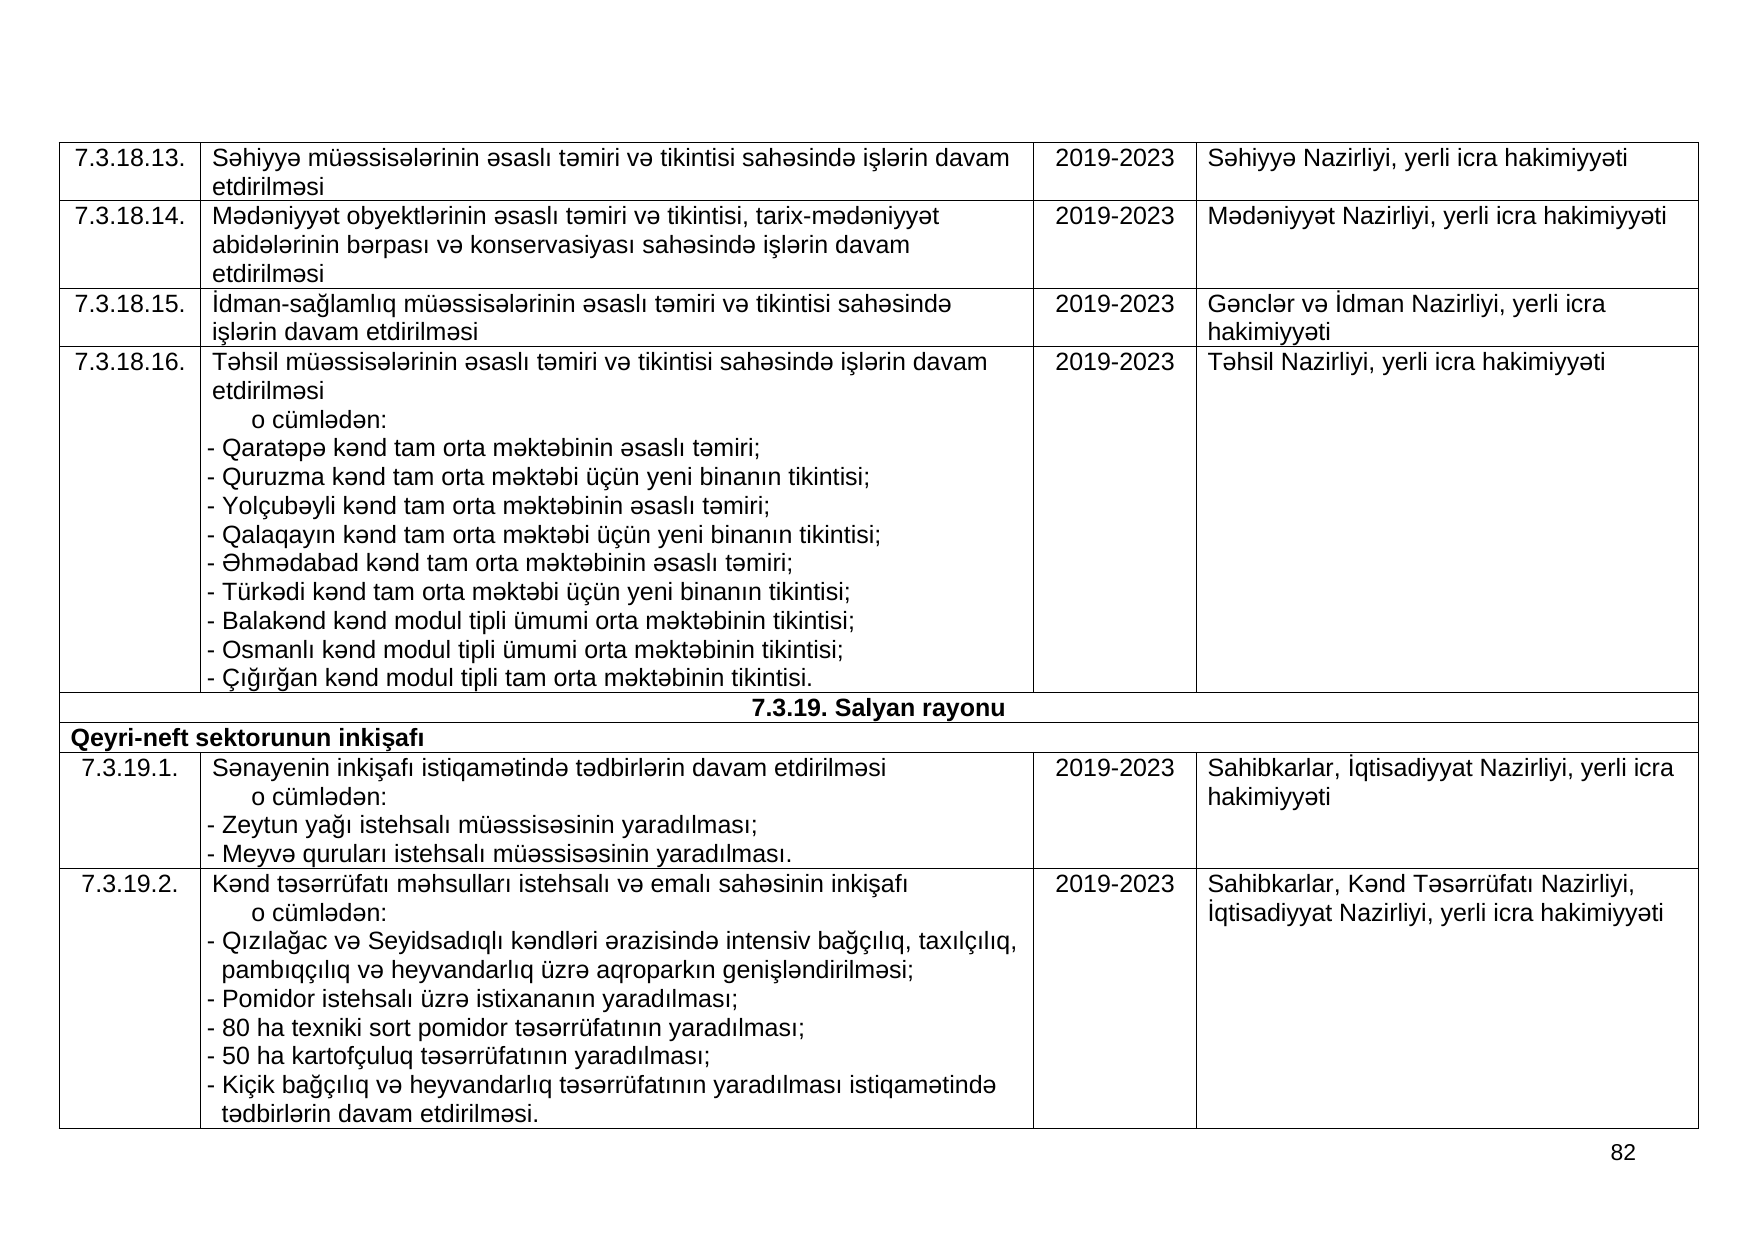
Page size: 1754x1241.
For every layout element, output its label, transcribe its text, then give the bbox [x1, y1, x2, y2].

table_cell 2019-2023 [1034, 869, 1196, 1128]
table_cell Təhsil müəssisələrinin əsaslı təmiri və tikintisi sahəsində işlərin davam etdirilməsi o cümlədən: - Qaratəpə kənd tam orta məktəbinin əsaslı təmiri; - Quruzma kənd tam orta məktəbi üçün yeni binanın tikintisi; - Yolçubəyli kənd tam orta məktəbinin əsaslı təmiri; - Qalaqayın kənd tam orta məktəbi üçün yeni binanın tikintisi; - Əhmədabad kənd tam orta məktəbinin əsaslı təmiri; - Türkədi kənd tam orta məktəbi üçün yeni binanın tikintisi; - Balakənd kənd modul tipli ümumi orta məktəbinin tikintisi; - Osmanlı kənd modul tipli ümumi orta məktəbinin tikintisi; - Çığırğan kənd modul tipli tam orta məktəbinin tikintisi. [201, 347, 1033, 692]
table_cell 7.3.18.13. [60, 143, 200, 200]
table_cell Mədəniyyət Nazirliyi, yerli icra hakimiyyəti [1197, 201, 1698, 288]
table_cell 2019-2023 [1034, 289, 1196, 346]
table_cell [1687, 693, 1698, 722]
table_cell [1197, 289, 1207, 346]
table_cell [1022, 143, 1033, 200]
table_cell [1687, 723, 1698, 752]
table_cell 2019-2023 [1034, 201, 1196, 288]
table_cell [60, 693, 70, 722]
table_cell 7.3.19.2. [60, 869, 200, 1128]
table_cell 2019-2023 [1034, 143, 1196, 200]
table_cell Kənd təsərrüfatı məhsulları istehsalı və emalı sahəsinin inkişafı o cümlədən: - Qızılağac və Seyidsadıqlı kəndləri ərazisində intensiv bağçılıq, taxılçılıq, pambıqçılıq və heyvandarlıq üzrə aqroparkın genişləndirilməsi; - Pomidor istehsalı üzrə istixananın yaradılması; - 80 ha texniki sort pomidor təsərrüfatının yaradılması; - 50 ha kartofçuluq təsərrüfatının yaradılması; - Kiçik bağçılıq və heyvandarlıq təsərrüfatının yaradılması istiqamətində tədbirlərin davam etdirilməsi. [201, 869, 1033, 1128]
table_cell 2019-2023 [1034, 347, 1196, 692]
table_cell 7.3.19.1. [60, 753, 200, 868]
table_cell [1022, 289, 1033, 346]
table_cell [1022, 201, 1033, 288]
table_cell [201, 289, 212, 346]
table_cell 7.3.18.14. [60, 201, 200, 288]
table_cell 2019-2023 [1034, 753, 1196, 868]
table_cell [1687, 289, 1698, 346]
table_cell 7.3.18.15. [60, 289, 200, 346]
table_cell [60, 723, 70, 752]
table_cell Səhiyyə Nazirliyi, yerli icra hakimiyyəti [1197, 143, 1698, 200]
table_cell Sahibkarlar, İqtisadiyyat Nazirliyi, yerli icra hakimiyyəti [1197, 753, 1698, 868]
table_cell Sənayenin inkişafı istiqamətində tədbirlərin davam etdirilməsi o cümlədən: - Zeytun yağı istehsalı müəssisəsinin yaradılması; - Meyvə quruları istehsalı müəssisəsinin yaradılması. [201, 753, 1033, 868]
table_cell Təhsil Nazirliyi, yerli icra hakimiyyəti [1197, 347, 1698, 692]
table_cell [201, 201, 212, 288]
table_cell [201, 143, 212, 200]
table_cell 7.3.18.16. [60, 347, 200, 692]
table_cell Sahibkarlar, Kənd Təsərrüfatı Nazirliyi, İqtisadiyyat Nazirliyi, yerli icra hakimiyyəti [1197, 869, 1698, 1128]
